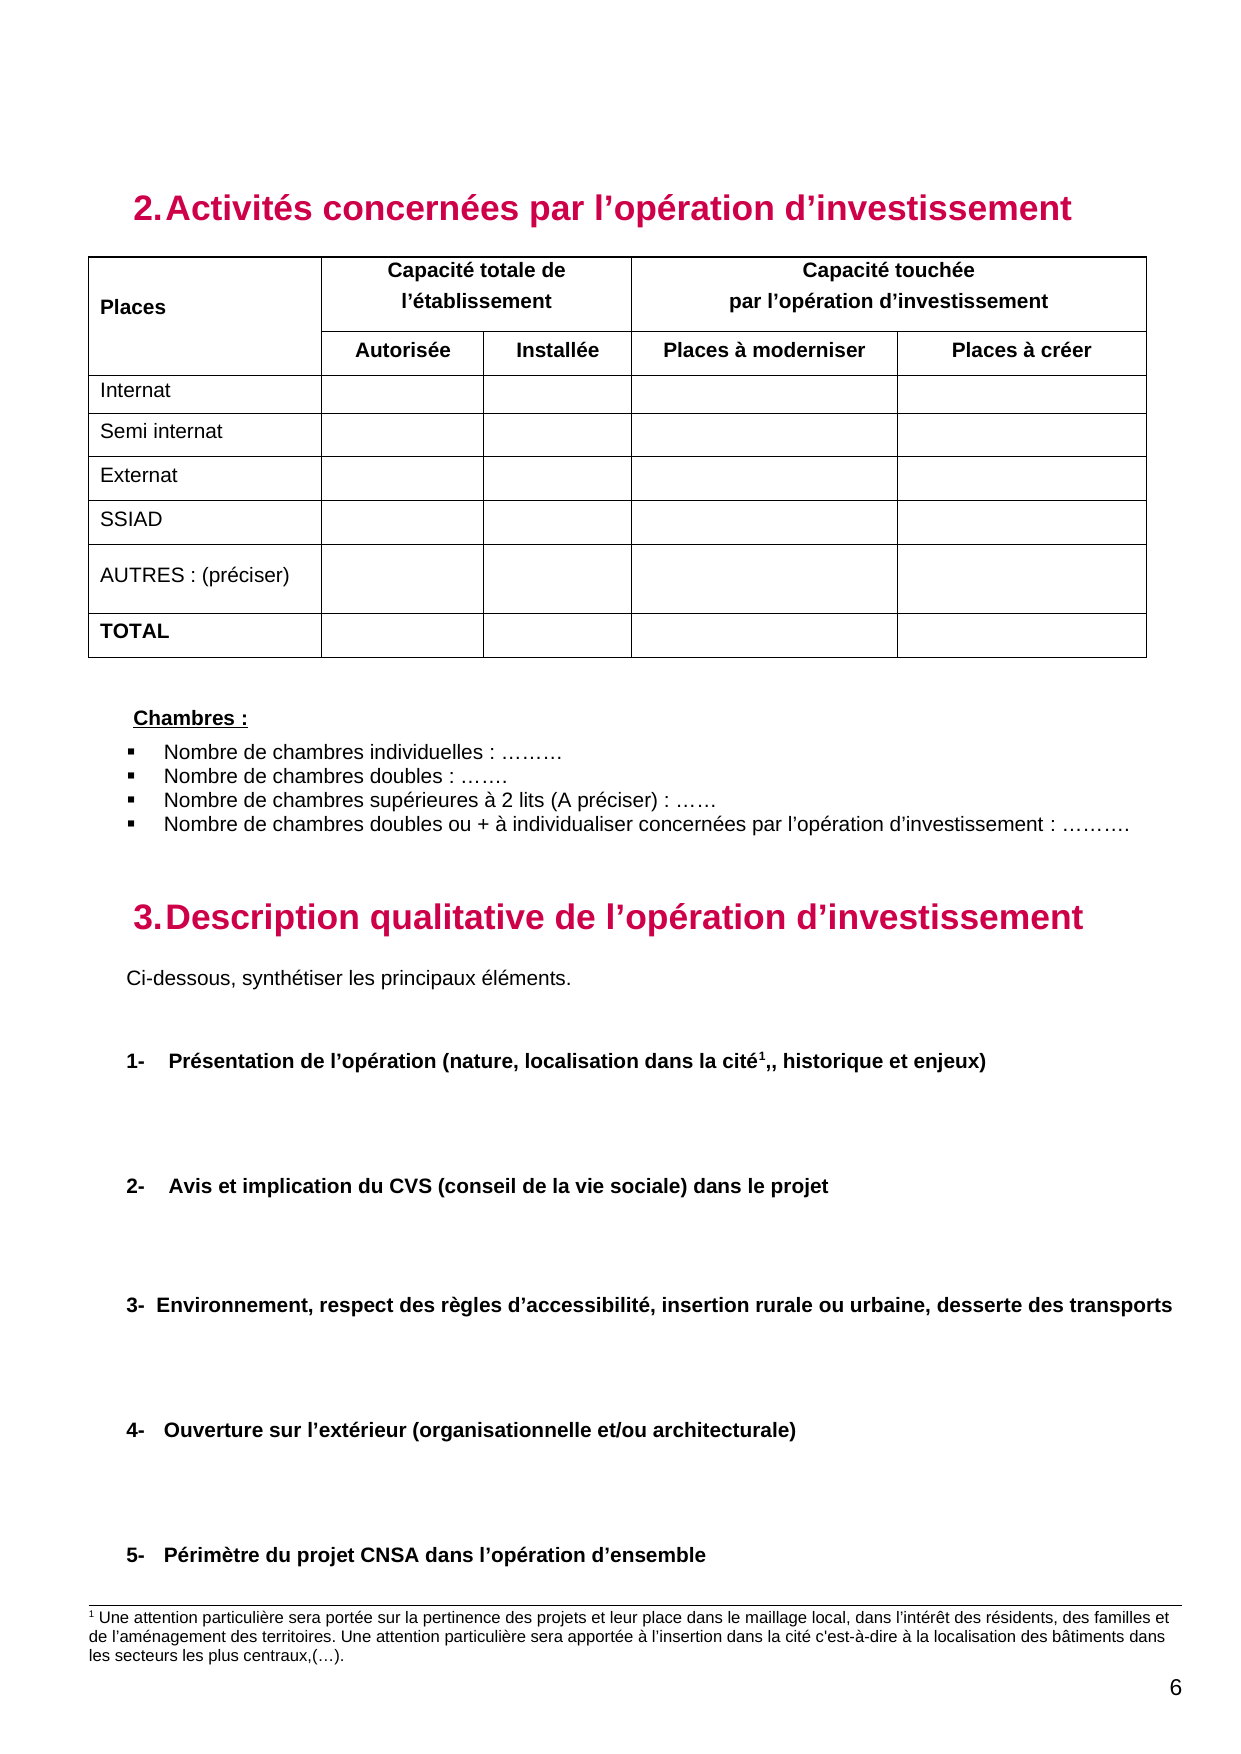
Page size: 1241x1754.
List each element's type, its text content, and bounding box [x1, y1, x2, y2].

table_cell [632, 545, 897, 613]
table_cell [632, 501, 897, 544]
table_cell [322, 501, 483, 544]
table_cell [484, 501, 631, 544]
list Périmètre du projet CNSA dans l’opération d’ensemble [126, 1543, 1182, 1567]
table_cell [484, 545, 631, 613]
table_cell Autorisée [322, 332, 483, 375]
list Nombre de chambres supérieures à 2 lits (A préciser) : …… [126, 788, 1182, 812]
list Ouverture sur l’extérieur (organisationnelle et/ou architecturale) [126, 1418, 1182, 1442]
table_cell TOTAL [89, 614, 321, 657]
list Nombre de chambres individuelles : ……… [126, 740, 1182, 764]
table_cell [898, 376, 1146, 412]
table_cell [322, 414, 483, 456]
list Nombre de chambres doubles ou + à individualiser concernées par l’opération d’investissement : ………. [126, 812, 1182, 836]
table_header Places [89, 258, 321, 375]
text Activités concernées par l’opération d’investissement [133, 187, 1197, 228]
table_cell [898, 414, 1146, 456]
table_cell [484, 414, 631, 456]
table_cell [632, 376, 897, 412]
list Avis et implication du CVS (conseil de la vie sociale) dans le projet [126, 1174, 1182, 1198]
table_cell SSIAD [89, 501, 321, 544]
table_cell [632, 614, 897, 657]
table_header Capacité touchée par l’opération d’investissement [632, 258, 1146, 331]
table_cell Installée [484, 332, 631, 375]
text Chambres : [133, 706, 1182, 729]
list Présentation de l’opération (nature, localisation dans la cité,, historique et enjeux) [126, 1049, 1182, 1073]
table_cell [898, 614, 1146, 657]
text 3- Environnement, respect des règles d’accessibilité, insertion rurale ou urbaine, desserte des transports [126, 1293, 1182, 1317]
table_cell [484, 376, 631, 412]
table_cell [322, 614, 483, 657]
table_cell Externat [89, 457, 321, 500]
table_cell [322, 545, 483, 613]
table_cell [484, 457, 631, 500]
table_cell [322, 376, 483, 412]
table_cell [632, 414, 897, 456]
table_cell [898, 501, 1146, 544]
table_cell Internat [89, 376, 321, 412]
table_cell Semi internat [89, 414, 321, 456]
table_cell Places à créer [898, 332, 1146, 375]
table_cell Places à moderniser [632, 332, 897, 375]
table_header Capacité totale de l’établissement [322, 258, 631, 331]
text Description qualitative de l’opération d’investissement [133, 896, 1197, 937]
table_cell AUTRES : (préciser) [89, 545, 321, 613]
text Ci-dessous, synthétiser les principaux éléments. [126, 966, 1182, 990]
table_cell [484, 614, 631, 657]
table_cell [898, 545, 1146, 613]
table_cell [898, 457, 1146, 500]
table_cell [322, 457, 483, 500]
table_cell [632, 457, 897, 500]
list Nombre de chambres doubles : ……. [126, 764, 1182, 788]
